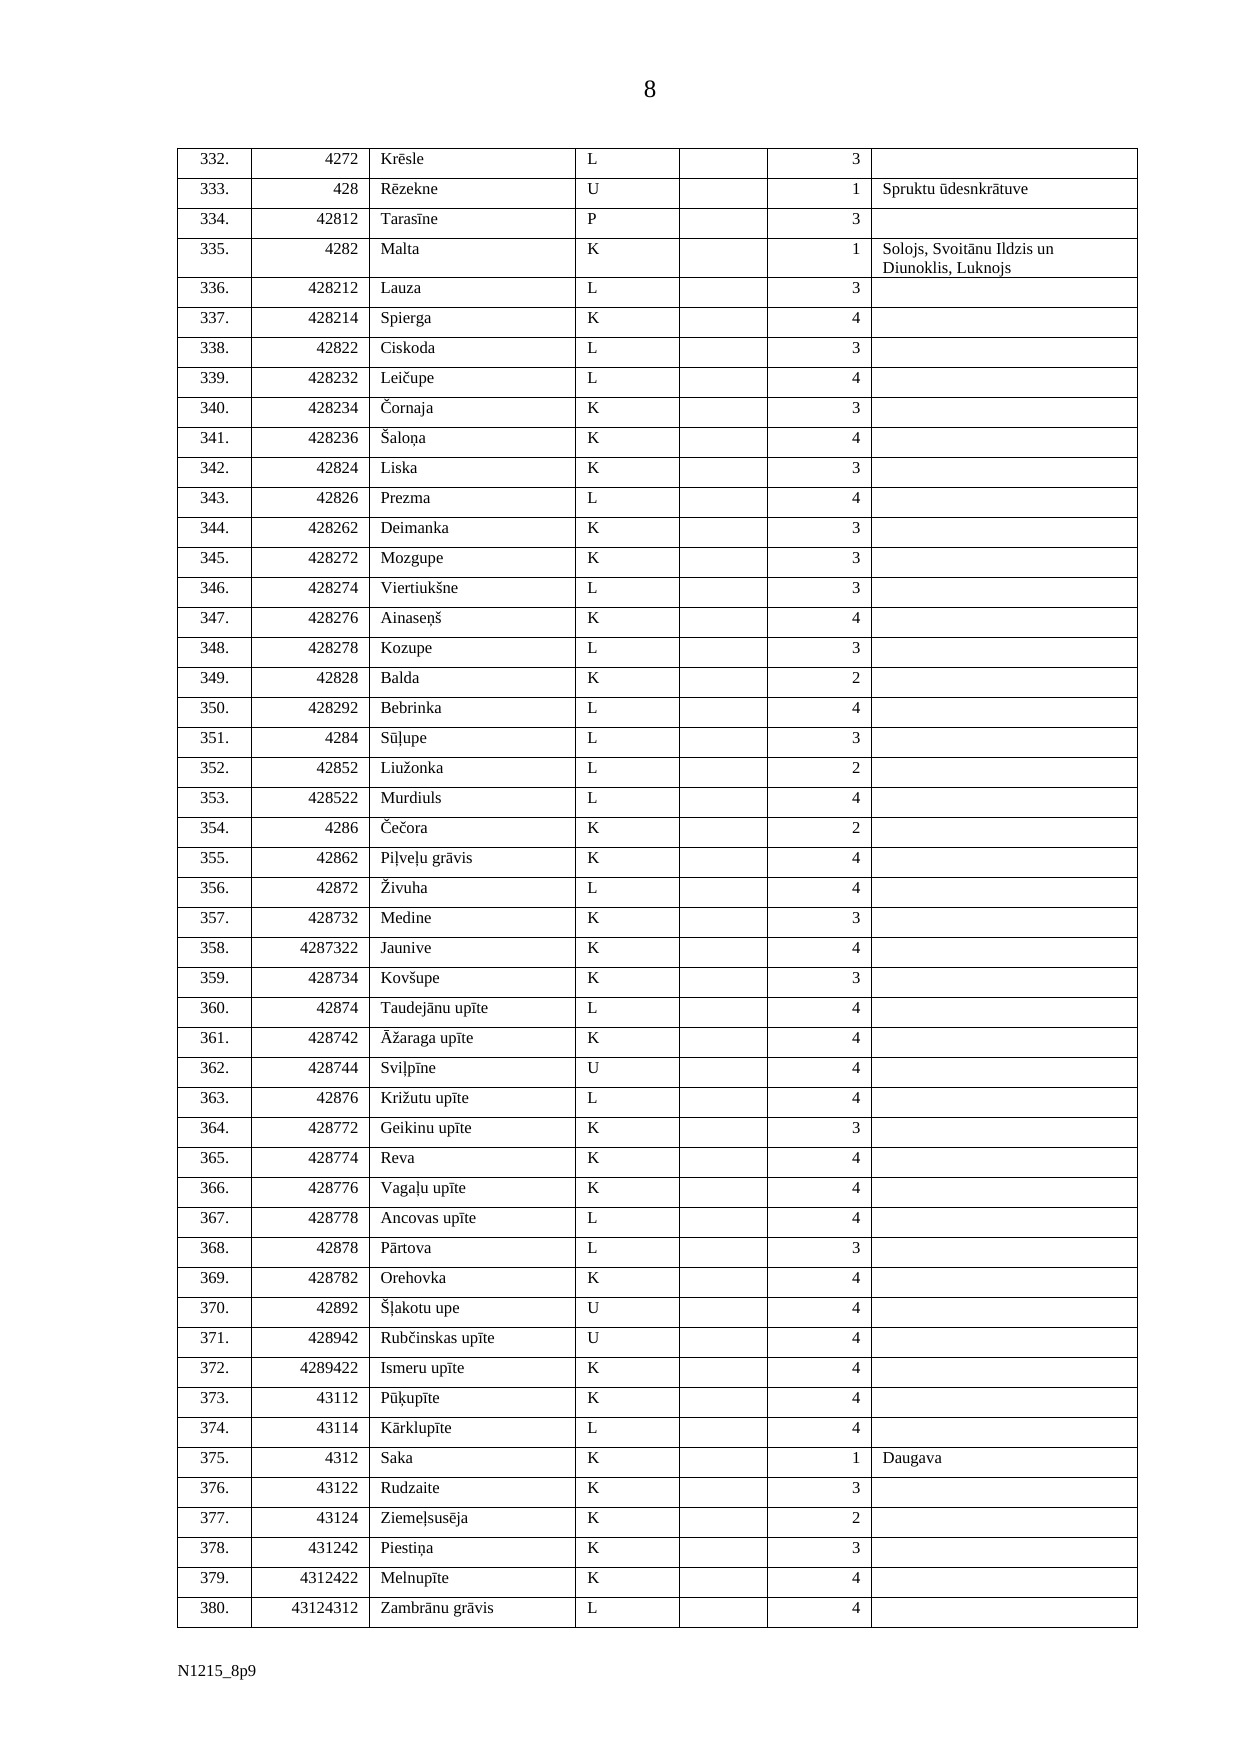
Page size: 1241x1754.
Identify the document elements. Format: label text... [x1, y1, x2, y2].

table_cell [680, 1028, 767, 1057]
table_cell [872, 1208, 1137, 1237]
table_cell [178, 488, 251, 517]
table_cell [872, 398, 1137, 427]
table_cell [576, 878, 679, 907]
table_cell Rēzekne [370, 179, 575, 208]
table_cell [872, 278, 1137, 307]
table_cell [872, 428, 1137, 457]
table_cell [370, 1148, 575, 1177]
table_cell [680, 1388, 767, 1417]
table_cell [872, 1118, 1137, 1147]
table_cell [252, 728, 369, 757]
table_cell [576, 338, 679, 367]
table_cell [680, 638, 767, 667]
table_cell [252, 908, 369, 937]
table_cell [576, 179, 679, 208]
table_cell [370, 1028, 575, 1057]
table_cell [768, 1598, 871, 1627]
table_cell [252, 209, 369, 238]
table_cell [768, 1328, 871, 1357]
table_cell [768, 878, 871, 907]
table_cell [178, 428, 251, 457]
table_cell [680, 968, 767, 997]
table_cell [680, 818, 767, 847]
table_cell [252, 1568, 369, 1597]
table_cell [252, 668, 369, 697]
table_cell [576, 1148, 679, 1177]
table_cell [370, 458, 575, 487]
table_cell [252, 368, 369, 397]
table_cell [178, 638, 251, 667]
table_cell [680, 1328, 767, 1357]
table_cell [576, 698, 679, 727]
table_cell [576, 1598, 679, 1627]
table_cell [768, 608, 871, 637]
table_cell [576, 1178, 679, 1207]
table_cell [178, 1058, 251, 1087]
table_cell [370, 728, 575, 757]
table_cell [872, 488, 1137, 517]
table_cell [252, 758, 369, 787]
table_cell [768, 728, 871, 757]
table_cell L [576, 149, 679, 178]
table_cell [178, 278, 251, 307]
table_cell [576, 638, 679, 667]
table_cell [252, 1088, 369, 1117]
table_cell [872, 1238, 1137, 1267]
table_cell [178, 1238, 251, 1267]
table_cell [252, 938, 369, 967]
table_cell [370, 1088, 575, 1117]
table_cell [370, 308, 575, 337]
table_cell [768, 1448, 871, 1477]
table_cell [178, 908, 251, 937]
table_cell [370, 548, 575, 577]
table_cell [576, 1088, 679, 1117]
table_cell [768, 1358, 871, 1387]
table_cell 332. [178, 149, 251, 178]
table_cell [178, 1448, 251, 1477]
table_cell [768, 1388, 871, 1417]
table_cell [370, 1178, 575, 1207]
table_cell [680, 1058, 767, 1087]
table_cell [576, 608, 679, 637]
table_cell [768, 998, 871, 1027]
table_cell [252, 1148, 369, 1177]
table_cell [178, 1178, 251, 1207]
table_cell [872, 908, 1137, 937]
table_cell 428 [252, 179, 369, 208]
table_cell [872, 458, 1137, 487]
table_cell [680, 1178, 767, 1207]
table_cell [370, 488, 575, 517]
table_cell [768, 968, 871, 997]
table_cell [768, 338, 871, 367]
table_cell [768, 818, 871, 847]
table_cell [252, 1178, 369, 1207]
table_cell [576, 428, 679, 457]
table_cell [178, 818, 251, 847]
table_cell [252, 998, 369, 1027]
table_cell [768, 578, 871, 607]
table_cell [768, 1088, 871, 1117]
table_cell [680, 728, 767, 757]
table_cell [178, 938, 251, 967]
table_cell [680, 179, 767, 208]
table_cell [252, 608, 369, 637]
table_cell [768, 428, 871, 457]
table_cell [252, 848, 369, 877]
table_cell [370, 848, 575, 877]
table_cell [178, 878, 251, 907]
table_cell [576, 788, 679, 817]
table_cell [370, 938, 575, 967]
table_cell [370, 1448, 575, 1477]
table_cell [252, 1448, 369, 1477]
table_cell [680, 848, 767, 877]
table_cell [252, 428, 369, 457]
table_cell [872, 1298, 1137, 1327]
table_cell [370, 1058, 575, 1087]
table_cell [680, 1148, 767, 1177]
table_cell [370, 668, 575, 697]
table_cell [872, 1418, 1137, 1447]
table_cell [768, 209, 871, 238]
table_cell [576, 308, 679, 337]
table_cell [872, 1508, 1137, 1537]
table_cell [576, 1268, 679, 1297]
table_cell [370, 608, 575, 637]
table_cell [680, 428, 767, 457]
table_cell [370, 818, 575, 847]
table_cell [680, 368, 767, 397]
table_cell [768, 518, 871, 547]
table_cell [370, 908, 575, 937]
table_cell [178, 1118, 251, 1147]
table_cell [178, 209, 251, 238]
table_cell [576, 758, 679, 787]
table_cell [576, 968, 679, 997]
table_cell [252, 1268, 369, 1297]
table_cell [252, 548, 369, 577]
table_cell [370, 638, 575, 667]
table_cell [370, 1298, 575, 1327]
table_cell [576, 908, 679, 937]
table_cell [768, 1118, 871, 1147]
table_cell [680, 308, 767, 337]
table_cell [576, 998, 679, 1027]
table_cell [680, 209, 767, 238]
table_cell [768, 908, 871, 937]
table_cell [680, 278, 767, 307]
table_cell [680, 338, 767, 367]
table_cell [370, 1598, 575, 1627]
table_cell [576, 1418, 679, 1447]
table_cell 3 [768, 149, 871, 178]
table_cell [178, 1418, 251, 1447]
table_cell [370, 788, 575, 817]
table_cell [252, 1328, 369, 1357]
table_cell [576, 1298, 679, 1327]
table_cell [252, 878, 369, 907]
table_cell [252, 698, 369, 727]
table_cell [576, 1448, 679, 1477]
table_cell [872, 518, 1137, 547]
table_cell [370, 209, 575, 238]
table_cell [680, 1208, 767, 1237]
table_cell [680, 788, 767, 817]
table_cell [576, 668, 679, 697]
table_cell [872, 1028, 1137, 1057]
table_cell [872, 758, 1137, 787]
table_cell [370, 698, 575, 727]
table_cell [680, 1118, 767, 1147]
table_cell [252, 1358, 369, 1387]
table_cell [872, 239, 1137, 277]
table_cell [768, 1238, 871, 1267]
table_cell 333. [178, 179, 251, 208]
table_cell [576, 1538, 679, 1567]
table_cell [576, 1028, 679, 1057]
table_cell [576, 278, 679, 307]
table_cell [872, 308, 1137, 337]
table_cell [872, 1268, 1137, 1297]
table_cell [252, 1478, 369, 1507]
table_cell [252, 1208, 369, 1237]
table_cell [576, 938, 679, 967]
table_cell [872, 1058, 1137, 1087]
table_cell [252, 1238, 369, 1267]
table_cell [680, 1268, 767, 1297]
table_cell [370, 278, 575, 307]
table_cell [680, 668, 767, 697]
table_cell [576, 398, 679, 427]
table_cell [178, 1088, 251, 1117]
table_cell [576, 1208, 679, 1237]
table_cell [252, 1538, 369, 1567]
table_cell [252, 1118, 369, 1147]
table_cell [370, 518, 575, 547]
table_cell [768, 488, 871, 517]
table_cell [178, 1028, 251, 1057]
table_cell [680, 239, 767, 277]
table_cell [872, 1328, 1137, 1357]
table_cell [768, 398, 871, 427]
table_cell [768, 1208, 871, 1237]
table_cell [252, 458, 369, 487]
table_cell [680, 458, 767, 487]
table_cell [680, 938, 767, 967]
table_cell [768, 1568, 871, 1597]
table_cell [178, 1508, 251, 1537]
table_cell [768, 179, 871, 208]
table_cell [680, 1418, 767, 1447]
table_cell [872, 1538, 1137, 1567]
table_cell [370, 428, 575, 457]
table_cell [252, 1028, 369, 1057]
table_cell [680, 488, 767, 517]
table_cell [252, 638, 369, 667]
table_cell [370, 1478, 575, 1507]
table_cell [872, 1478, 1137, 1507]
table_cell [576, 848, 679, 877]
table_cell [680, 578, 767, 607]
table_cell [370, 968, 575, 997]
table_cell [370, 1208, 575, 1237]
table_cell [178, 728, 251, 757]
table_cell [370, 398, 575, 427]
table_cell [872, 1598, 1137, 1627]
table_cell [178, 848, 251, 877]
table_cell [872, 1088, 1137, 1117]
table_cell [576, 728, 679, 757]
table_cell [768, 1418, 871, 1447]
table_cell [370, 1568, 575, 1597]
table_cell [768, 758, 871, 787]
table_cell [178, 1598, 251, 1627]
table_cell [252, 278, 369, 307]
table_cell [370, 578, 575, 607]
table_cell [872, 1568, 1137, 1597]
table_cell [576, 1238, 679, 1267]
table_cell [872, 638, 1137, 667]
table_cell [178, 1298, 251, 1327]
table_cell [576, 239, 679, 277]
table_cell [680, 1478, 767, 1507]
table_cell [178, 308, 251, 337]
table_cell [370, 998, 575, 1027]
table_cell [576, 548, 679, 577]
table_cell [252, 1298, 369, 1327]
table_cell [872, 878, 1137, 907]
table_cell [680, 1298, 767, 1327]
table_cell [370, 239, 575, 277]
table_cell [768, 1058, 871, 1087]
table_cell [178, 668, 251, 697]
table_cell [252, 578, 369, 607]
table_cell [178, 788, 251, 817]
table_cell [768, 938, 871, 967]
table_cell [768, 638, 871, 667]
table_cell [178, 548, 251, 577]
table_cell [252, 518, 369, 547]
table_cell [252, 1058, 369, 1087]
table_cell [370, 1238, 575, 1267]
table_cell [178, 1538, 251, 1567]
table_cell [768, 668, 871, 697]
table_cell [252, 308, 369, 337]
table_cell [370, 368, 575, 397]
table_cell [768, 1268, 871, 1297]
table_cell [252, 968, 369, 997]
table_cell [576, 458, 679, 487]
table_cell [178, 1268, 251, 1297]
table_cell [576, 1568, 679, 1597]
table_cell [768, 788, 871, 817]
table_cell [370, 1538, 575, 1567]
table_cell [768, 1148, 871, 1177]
table_cell 4272 [252, 149, 369, 178]
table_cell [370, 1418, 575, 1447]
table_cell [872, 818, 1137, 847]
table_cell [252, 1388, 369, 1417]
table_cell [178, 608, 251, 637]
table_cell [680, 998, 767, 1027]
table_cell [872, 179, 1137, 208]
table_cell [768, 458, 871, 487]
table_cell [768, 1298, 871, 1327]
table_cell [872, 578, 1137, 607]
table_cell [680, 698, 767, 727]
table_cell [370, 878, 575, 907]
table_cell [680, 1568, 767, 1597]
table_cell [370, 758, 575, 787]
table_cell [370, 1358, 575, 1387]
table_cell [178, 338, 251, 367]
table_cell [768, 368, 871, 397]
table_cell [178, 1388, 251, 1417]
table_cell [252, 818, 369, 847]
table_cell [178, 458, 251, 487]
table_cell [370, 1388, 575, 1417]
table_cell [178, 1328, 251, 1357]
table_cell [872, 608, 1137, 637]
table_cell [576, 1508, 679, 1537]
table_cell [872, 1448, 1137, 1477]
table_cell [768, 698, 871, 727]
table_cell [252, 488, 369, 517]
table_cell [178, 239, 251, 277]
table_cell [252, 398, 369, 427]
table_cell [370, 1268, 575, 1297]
table_cell [872, 149, 1137, 178]
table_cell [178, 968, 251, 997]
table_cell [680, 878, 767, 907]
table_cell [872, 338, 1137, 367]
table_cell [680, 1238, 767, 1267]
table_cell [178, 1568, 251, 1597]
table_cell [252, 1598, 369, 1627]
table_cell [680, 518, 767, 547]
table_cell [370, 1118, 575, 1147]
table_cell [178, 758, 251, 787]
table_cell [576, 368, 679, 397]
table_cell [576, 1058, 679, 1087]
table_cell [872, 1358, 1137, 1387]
table_cell Krēsle [370, 149, 575, 178]
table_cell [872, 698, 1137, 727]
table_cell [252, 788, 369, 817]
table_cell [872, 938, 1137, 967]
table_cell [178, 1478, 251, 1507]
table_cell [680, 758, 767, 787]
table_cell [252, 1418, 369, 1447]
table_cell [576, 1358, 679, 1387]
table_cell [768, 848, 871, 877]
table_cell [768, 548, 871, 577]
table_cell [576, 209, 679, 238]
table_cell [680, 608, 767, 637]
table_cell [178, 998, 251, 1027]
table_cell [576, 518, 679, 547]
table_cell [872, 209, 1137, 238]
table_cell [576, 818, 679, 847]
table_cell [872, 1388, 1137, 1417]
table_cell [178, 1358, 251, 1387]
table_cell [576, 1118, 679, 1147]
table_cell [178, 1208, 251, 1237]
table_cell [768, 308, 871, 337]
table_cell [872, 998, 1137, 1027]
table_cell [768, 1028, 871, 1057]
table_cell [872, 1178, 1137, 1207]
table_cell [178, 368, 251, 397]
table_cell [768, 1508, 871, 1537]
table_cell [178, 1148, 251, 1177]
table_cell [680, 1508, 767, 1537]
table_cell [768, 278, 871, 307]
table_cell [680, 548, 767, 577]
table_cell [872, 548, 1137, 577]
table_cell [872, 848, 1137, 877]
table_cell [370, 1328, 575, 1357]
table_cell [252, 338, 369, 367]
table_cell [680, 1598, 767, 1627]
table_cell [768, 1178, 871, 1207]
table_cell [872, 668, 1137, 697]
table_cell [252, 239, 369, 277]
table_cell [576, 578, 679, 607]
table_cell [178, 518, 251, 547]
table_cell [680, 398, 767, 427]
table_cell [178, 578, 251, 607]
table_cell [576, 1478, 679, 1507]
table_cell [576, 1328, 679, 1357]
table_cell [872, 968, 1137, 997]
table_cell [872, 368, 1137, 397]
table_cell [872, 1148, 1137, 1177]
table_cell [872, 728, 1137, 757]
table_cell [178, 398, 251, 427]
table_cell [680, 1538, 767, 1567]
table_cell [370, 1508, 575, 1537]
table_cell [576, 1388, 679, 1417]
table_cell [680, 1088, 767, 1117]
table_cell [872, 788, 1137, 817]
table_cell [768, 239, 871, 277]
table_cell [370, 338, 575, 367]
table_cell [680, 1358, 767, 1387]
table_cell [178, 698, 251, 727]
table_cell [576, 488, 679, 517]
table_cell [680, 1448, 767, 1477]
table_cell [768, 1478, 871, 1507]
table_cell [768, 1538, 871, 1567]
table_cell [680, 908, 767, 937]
table_cell [680, 149, 767, 178]
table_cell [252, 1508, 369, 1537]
